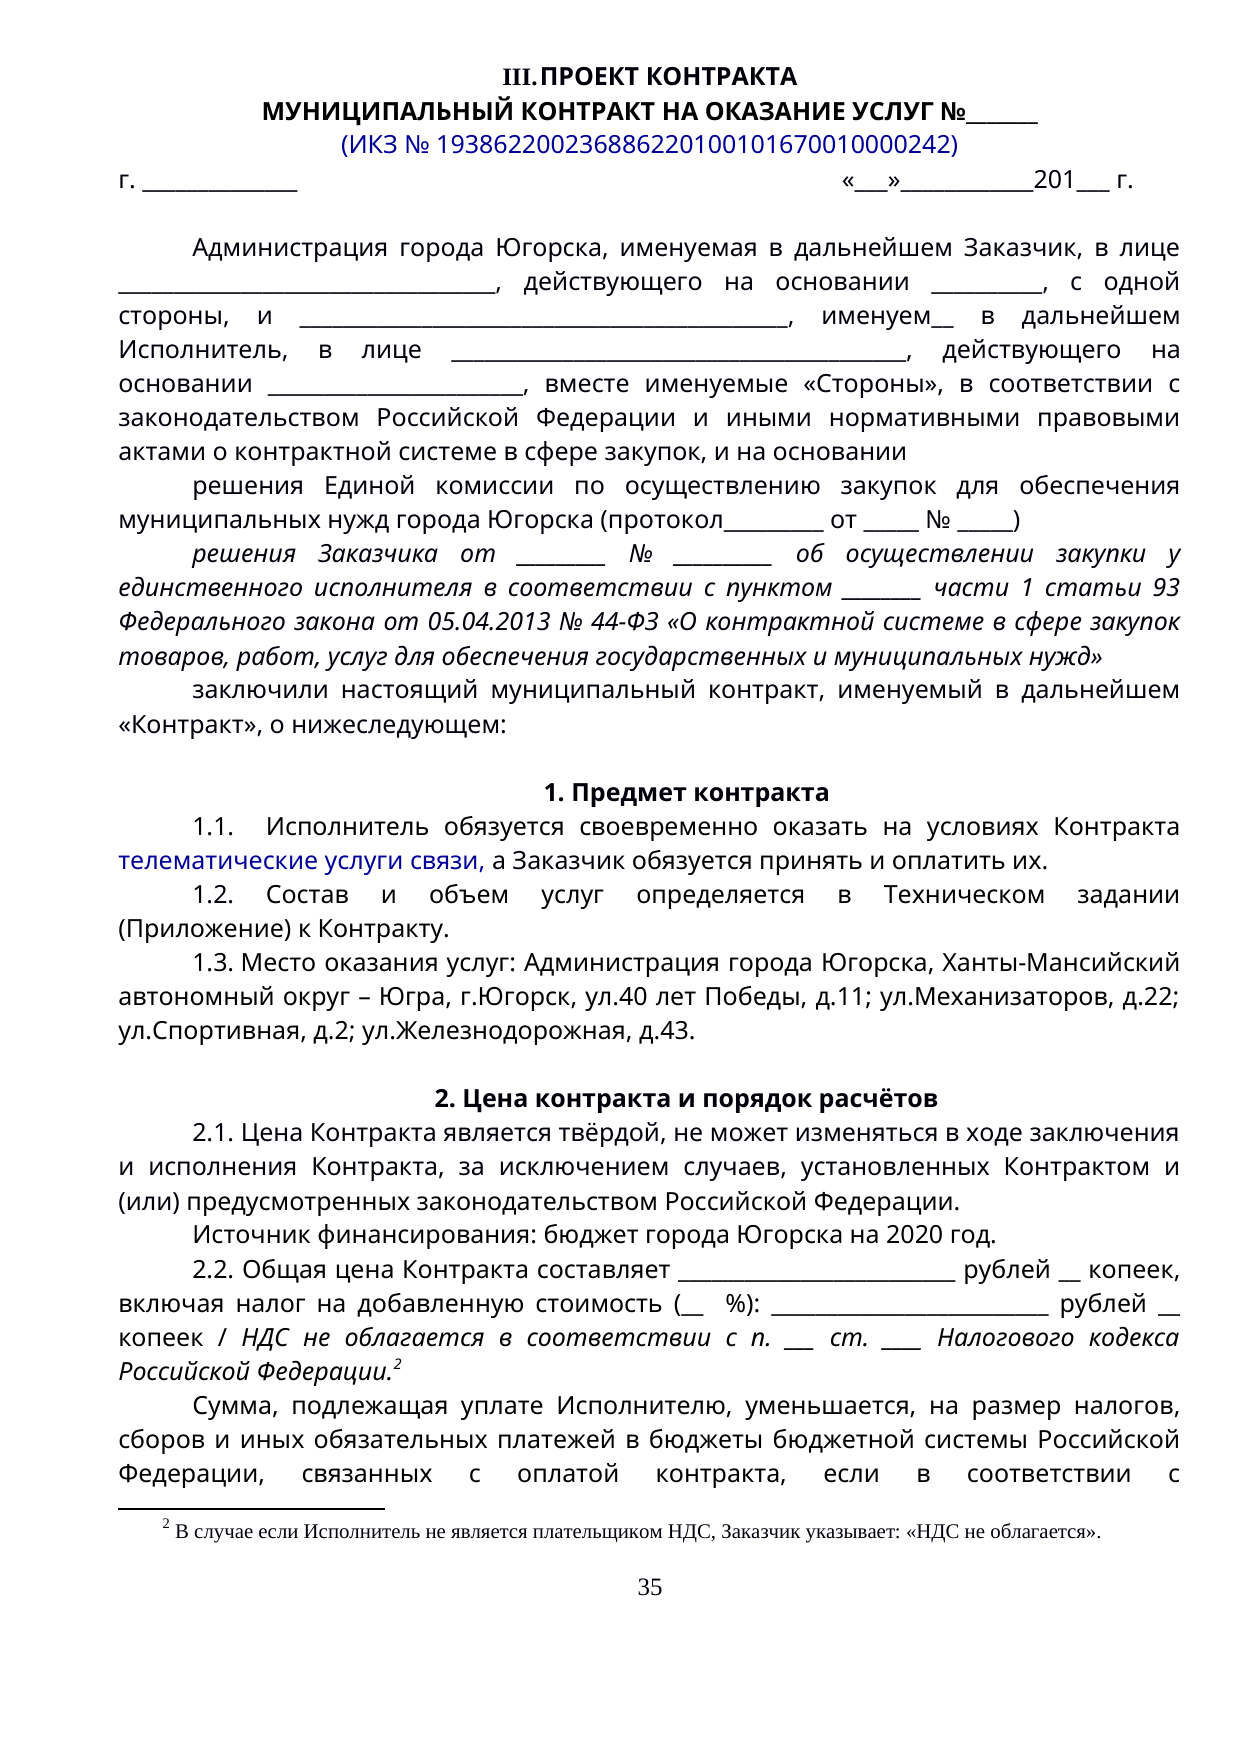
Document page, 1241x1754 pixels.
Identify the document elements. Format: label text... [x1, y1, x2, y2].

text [118, 1387, 1181, 1490]
text 1.3. Место оказания услуг: Администрация города Югорска, Ханты-Мансийский автономный округ – Югра, г.Югорск, ул.40 лет Победы, д.11; ул.Механизаторов, д.22; ул.Спортивная, д.2; ул.Железнодорожная, д.43. [118, 945, 1181, 1047]
text (ИКЗ № 193862200236886220100101670010000242) [118, 127, 1181, 161]
text 2.2. Общая цена Контракта составляет _________________________ рублей __ копеек, включая налог на добавленную стоимость (__ %): _________________________ рублей __ копеек / НДС не облагается в соответствии с п. ___ ст. ____ Налогового кодекса Российской Федерации. [118, 1251, 1181, 1387]
text 1.1. Исполнитель обязуется своевременно оказать на условиях Контракта телематические услуги связи, а Заказчик обязуется принять и оплатить их. [118, 808, 1181, 877]
text Источник финансирования: бюджет города Югорска на 2020 год. [118, 1217, 1181, 1251]
text заключили настоящий муниципальный контракт, именуемый в дальнейшем «Контракт», о нижеследующем: [118, 672, 1181, 740]
list Состав и объем услуг определяется в Техническом задании (Приложение) к Контракту. [118, 877, 1181, 945]
text решения Единой комиссии по осуществлению закупок для обеспечения муниципальных нужд города Югорска (протокол_________ от _____ № _____) [118, 468, 1181, 536]
list ПРОЕКТ КОНТРАКТА [118, 59, 1181, 93]
text 2. Цена контракта и порядок расчётов [192, 1081, 1181, 1115]
text г. ______________ «___»____________201___ г. [118, 161, 1181, 195]
text решения Заказчика от _________ № __________ об осуществлении закупки у единственного исполнителя в соответствии с пунктом ________ части 1 статьи 93 Федерального закона от 05.04.2013 № 44-ФЗ «О контрактной системе в сфере закупок товаров, работ, услуг для обеспечения государственных и муниципальных нужд» [118, 536, 1181, 672]
text МУНИЦИПАЛЬНый КОНТРАКТ на оказание услуг №_______ [118, 93, 1181, 127]
text 1. Предмет контракта [192, 774, 1181, 808]
text Администрация города Югорска, именуемая в дальнейшем Заказчик, в лице __________________________________, действующего на основании __________, с одной стороны, и ____________________________________________, именуем__ в дальнейшем Исполнитель, в лице _________________________________________, действующего на основании _______________________, вместе именуемые «Стороны», в соответствии с законодательством Российской Федерации и иными нормативными правовыми актами о контрактной системе в сфере закупок, и на основании [118, 229, 1181, 468]
text 2.1. Цена Контракта является твёрдой, не может изменяться в ходе заключения и исполнения Контракта, за исключением случаев, установленных Контрактом и (или) предусмотренных законодательством Российской Федерации. [118, 1115, 1181, 1217]
